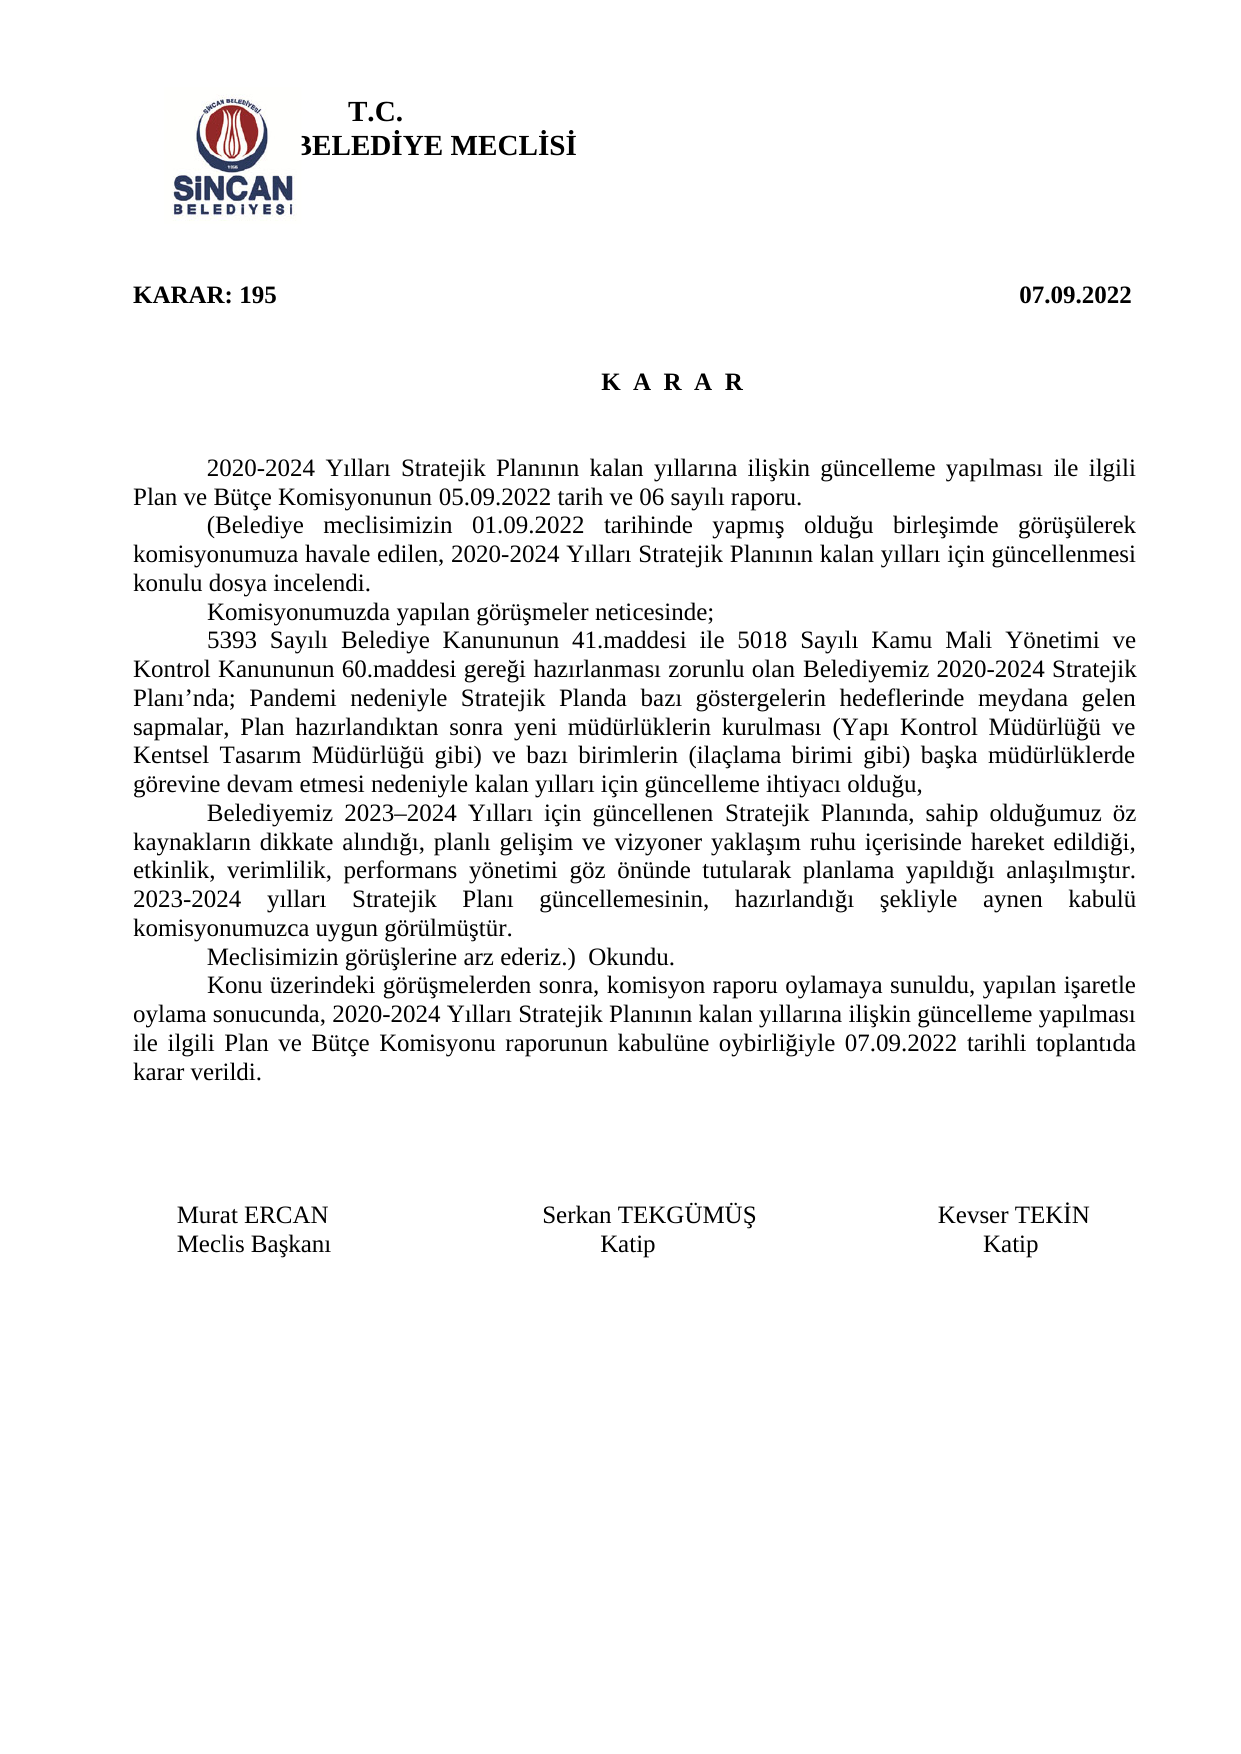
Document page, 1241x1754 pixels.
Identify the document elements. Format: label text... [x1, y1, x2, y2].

text Murat ERCAN Serkan TEKGÜMÜŞ Kevser TEKİN [133, 1201, 1137, 1229]
text K A R A R [133, 367, 1137, 396]
text 5393 Sayılı Belediye Kanununun 41.maddesi ile 5018 Sayılı Kamu Mali Yönetimi ve Kontrol Kanununun 60.maddesi gereği hazırlanması zorunlu olan Belediyemiz 2020-2024 Stratejik Planı’nda; Pandemi nedeniyle Stratejik Planda bazı göstergelerin hedeflerinde meydana gelen sapmalar, Plan hazırlandıktan sonra yeni müdürlüklerin kurulması (Yapı Kontrol Müdürlüğü ve Kentsel Tasarım Müdürlüğü gibi) ve bazı birimlerin (ilaçlama birimi gibi) başka müdürlüklerde görevine devam etmesi nedeniyle kalan yılları için güncelleme ihtiyacı olduğu, [133, 626, 1137, 798]
text Meclisimizin görüşlerine arz ederiz.) Okundu. [133, 942, 1137, 971]
text Belediyemiz 2023–2024 Yılları için güncellenen Stratejik Planında, sahip olduğumuz öz kaynakların dikkate alındığı, planlı gelişim ve vizyoner yaklaşım ruhu içerisinde hareket edildiği, etkinlik, verimlilik, performans yönetimi göz önünde tutularak planlama yapıldığı anlaşılmıştır. 2023-2024 yılları Stratejik Planı güncellemesinin, hazırlandığı şekliyle aynen kabulü komisyonumuzca uygun görülmüştür. [133, 798, 1137, 942]
text (Belediye meclisimizin 01.09.2022 tarihinde yapmış olduğu birleşimde görüşülerek komisyonumuza havale edilen, 2020-2024 Yılları Stratejik Planının kalan yılları için güncellenmesi konulu dosya incelendi. [133, 511, 1137, 597]
text 2020-2024 Yılları Stratejik Planının kalan yıllarına ilişkin güncelleme yapılması ile ilgili Plan ve Bütçe Komisyonunun 05.09.2022 tarih ve 06 sayılı raporu. [133, 453, 1137, 511]
text Konu üzerindeki görüşmelerden sonra, komisyon raporu oylamaya sunuldu, yapılan işaretle oylama sonucunda, 2020-2024 Yılları Stratejik Planının kalan yıllarına ilişkin güncelleme yapılması ile ilgili Plan ve Bütçe Komisyonu raporunun kabulüne oybirliğiyle 07.09.2022 tarihli toplantıda karar verildi. [133, 971, 1137, 1086]
text Komisyonumuzda yapılan görüşmeler neticesinde; [133, 597, 1137, 626]
text Meclis Başkanı Katip Katip [133, 1229, 1137, 1258]
picture [164, 87, 302, 224]
